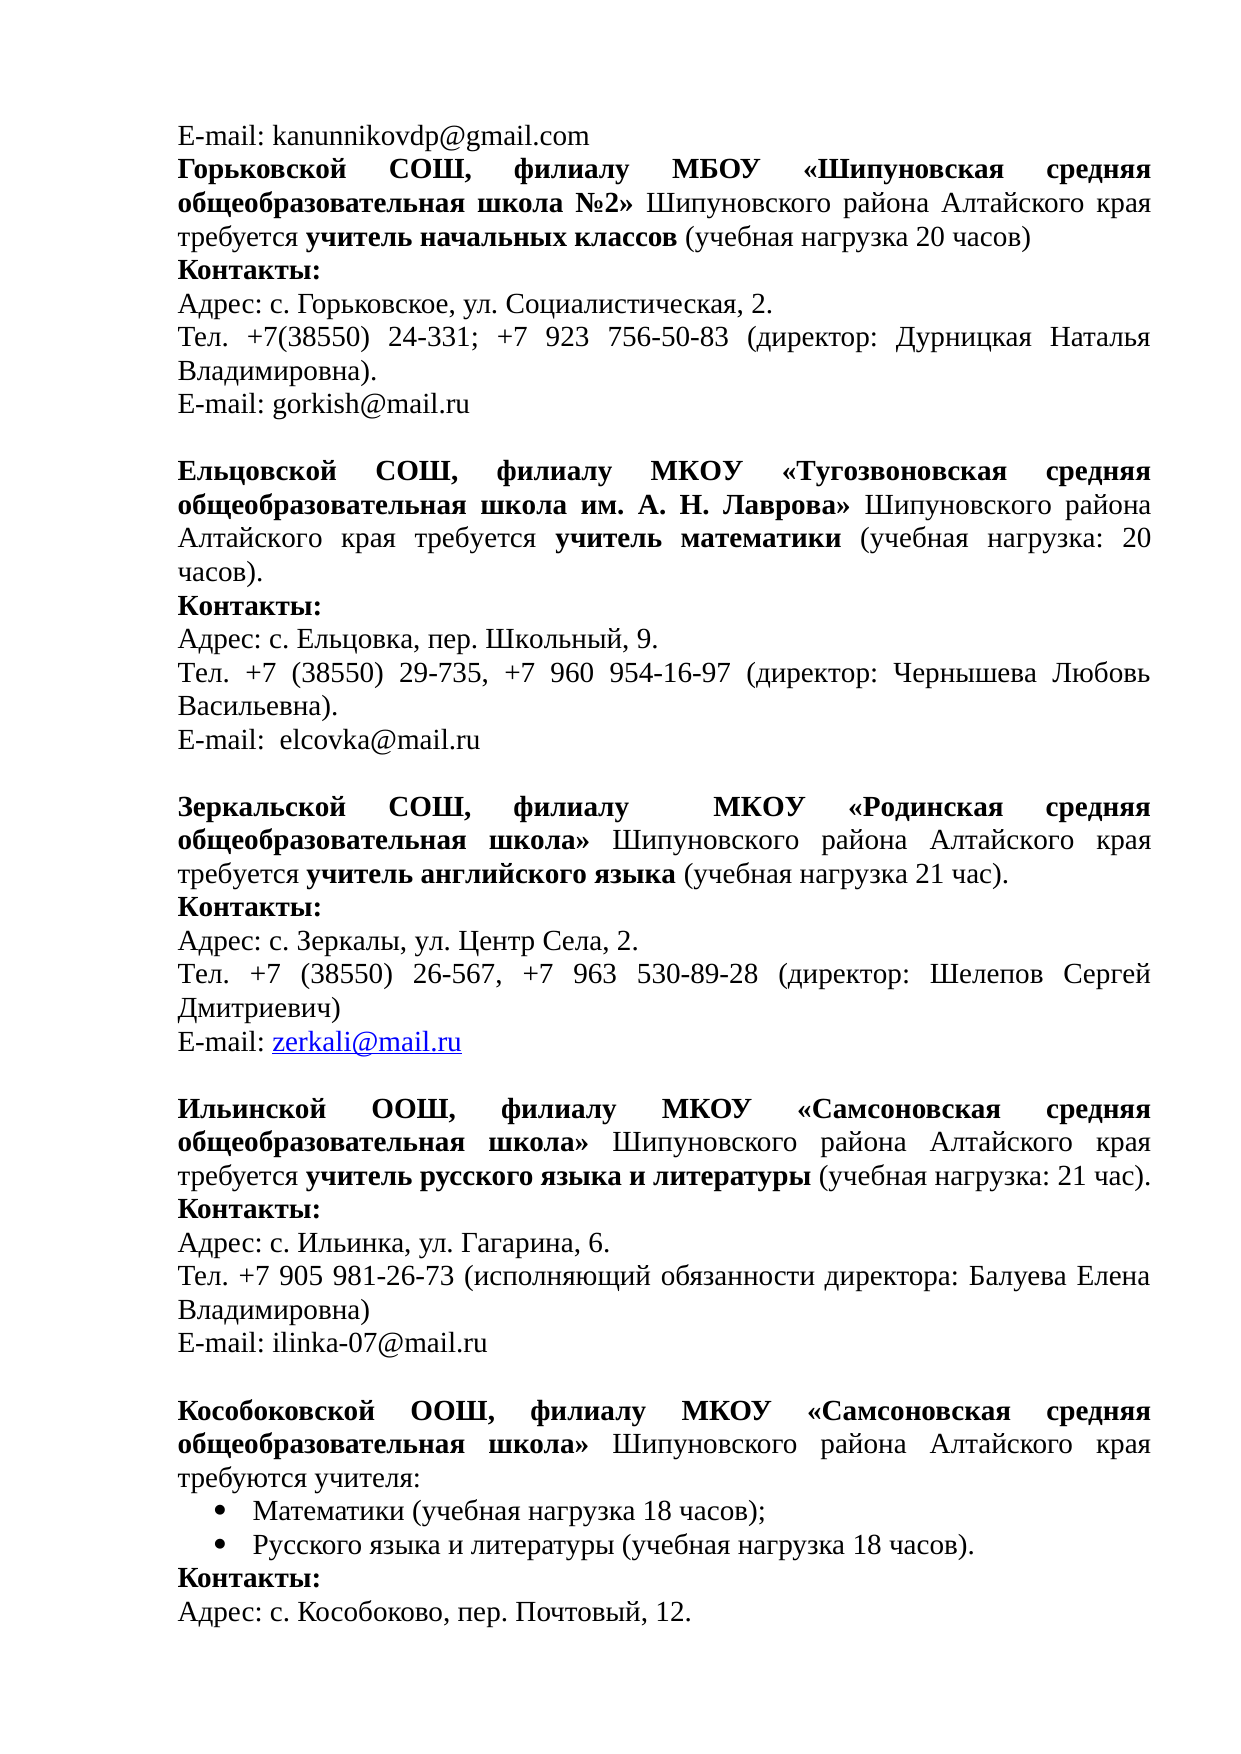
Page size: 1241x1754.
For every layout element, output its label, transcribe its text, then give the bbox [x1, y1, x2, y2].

text Контакты: [177, 1191, 1152, 1225]
list Математики (учебная нагрузка 18 часов); [215, 1493, 1152, 1527]
text E-mail: ilinka-07@mail.ru [177, 1326, 1152, 1359]
text Адрес: с. Горьковское, ул. Социалистическая, 2. [177, 286, 1152, 319]
text Тел. +7(38550) 24-331; +7 923 756-50-83 (директор: Дурницкая Наталья Владимировна). [177, 319, 1152, 386]
list Русского языка и литературы (учебная нагрузка 18 часов). [215, 1527, 1152, 1561]
text E-mail: kanunnikovdp@gmail.com [177, 118, 1152, 152]
text Тел. +7 905 981-26-73 (исполняющий обязанности директора: Балуева Елена Владимировна) [177, 1258, 1152, 1326]
text Кособоковской ООШ, филиалу МКОУ «Самсоновская средняя общеобразовательная школа» Шипуновского района Алтайского края требуются учителя: [177, 1393, 1152, 1493]
text Тел. +7 (38550) 26-567, +7 963 530-89-28 (директор: Шелепов Сергей Дмитриевич) [177, 957, 1152, 1024]
text Тел. +7 (38550) 29-735, +7 960 954-16-97 (директор: Чернышева Любовь Васильевна). [177, 655, 1152, 722]
text Контакты: [177, 588, 1152, 621]
text E-mail: elcovka@mail.ru [177, 722, 1152, 755]
text E-mail: zerkali@mail.ru [177, 1024, 1152, 1057]
text Адрес: с. Ильинка, ул. Гагарина, 6. [177, 1225, 1152, 1258]
text Ельцовской СОШ, филиалу МКОУ «Тугозвоновская средняя общеобразовательная школа им. А. Н. Лаврова» Шипуновского района Алтайского края требуется учитель математики (учебная нагрузка: 20 часов). [177, 453, 1152, 588]
text Контакты: Адрес: с. Кособоково, пер. Почтовый, 12. [177, 1561, 1152, 1628]
text Ильинской ООШ, филиалу МКОУ «Самсоновская средняя общеобразовательная школа» Шипуновского района Алтайского края требуется учитель русского языка и литературы (учебная нагрузка: 21 час). [177, 1091, 1152, 1191]
text Контакты: [177, 889, 1152, 923]
text Горьковской СОШ, филиалу МБОУ «Шипуновская средняя общеобразовательная школа №2» Шипуновского района Алтайского края требуется учитель начальных классов (учебная нагрузка 20 часов) [177, 152, 1152, 252]
text Адрес: с. Ельцовка, пер. Школьный, 9. [177, 621, 1152, 655]
text Адрес: с. Зеркалы, ул. Центр Села, 2. [177, 923, 1152, 957]
text Контакты: [177, 252, 1152, 286]
text Зеркальской СОШ, филиалу МКОУ «Родинская средняя общеобразовательная школа» Шипуновского района Алтайского края требуется учитель английского языка (учебная нагрузка 21 час). [177, 789, 1152, 889]
text E-mail: gorkish@mail.ru [177, 386, 1152, 420]
